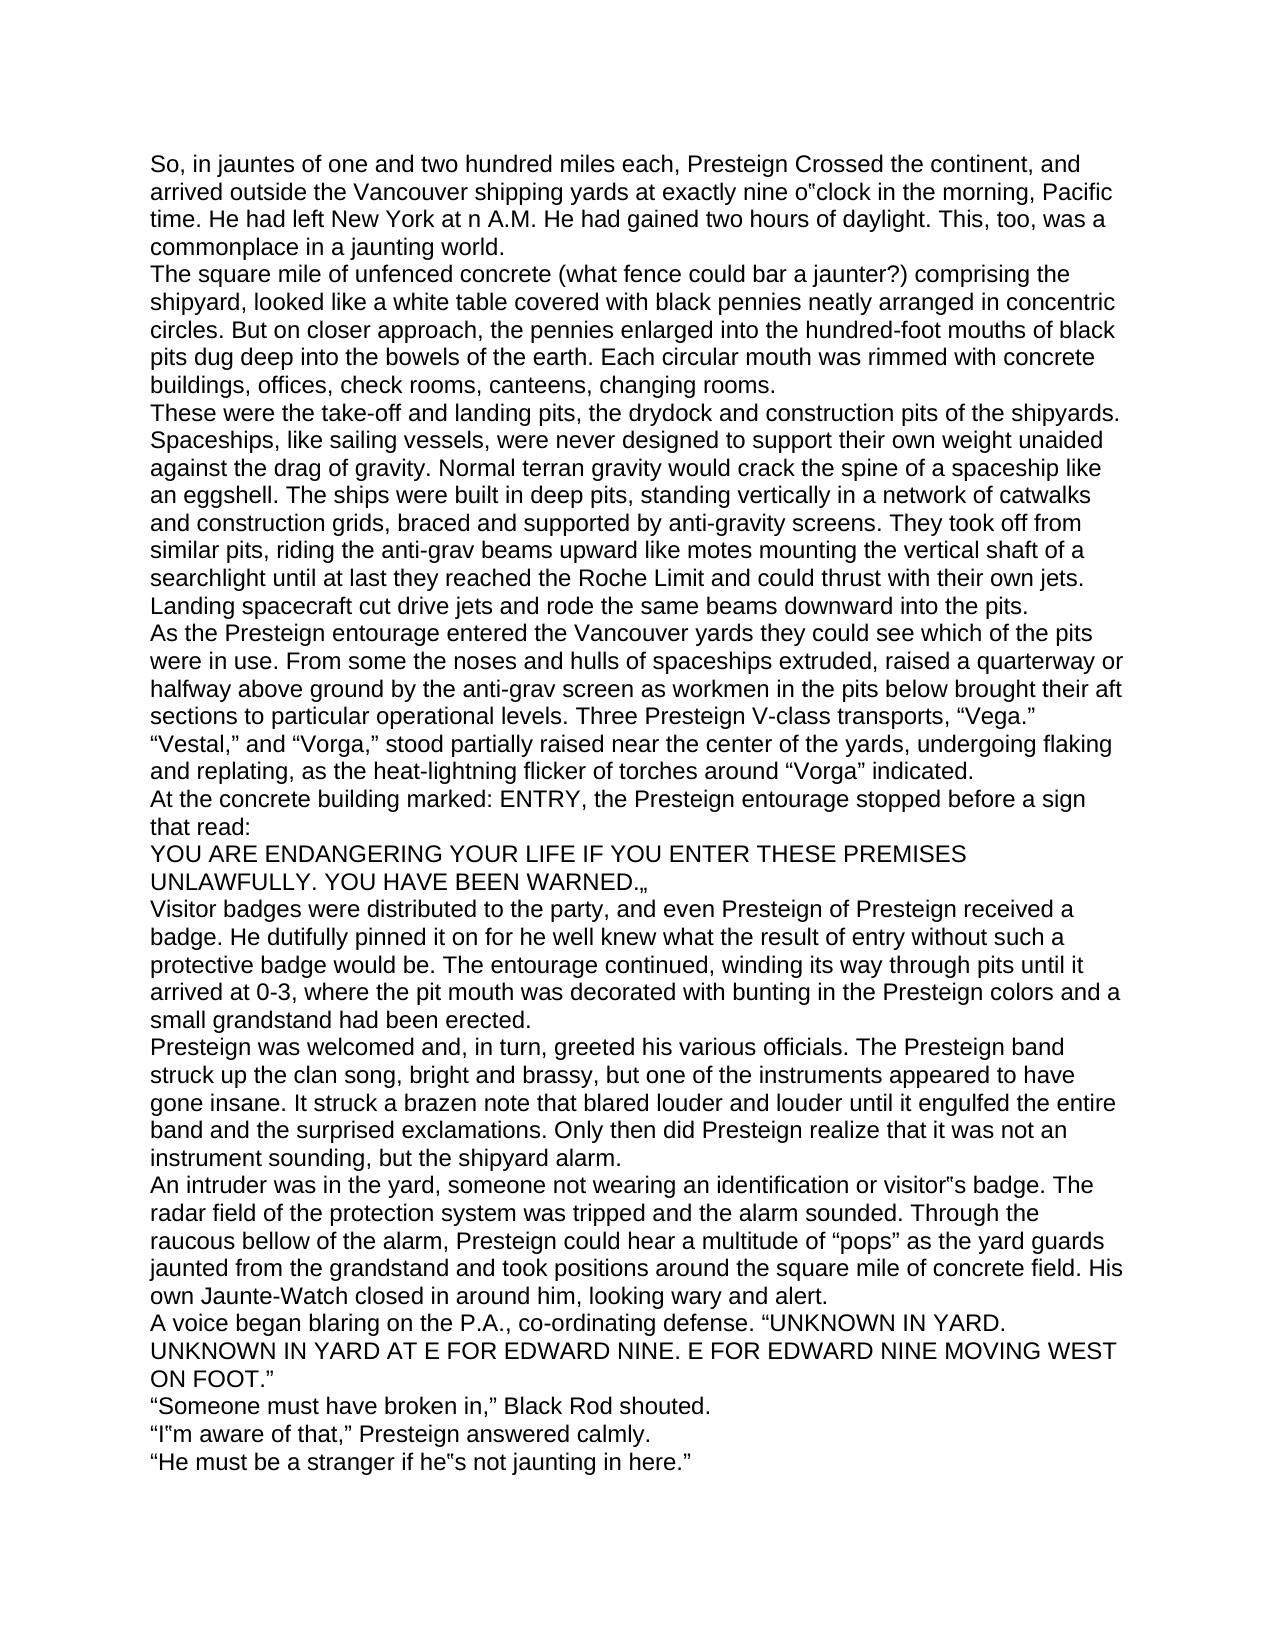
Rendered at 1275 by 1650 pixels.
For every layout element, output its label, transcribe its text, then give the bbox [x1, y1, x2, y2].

text So, in jauntes of one and two hundred miles each, Presteign Crossed the continent, and arrived outside the Vancouver shipping yards at exactly nine o‟clock in the morning, Pacific time. He had left New York at n A.M. He had gained two hours of daylight. This, too, was a commonplace in a jaunting world. [150, 150, 1125, 260]
text “Vestal,” and “Vorga,” stood partially raised near the center of the yards, undergoing flaking and replating, as the heat-lightning flicker of torches around “Vorga” indicated. [150, 730, 1125, 785]
text The square mile of unfenced concrete (what fence could bar a jaunter?) comprising the shipyard, looked like a white table covered with black pennies neatly arranged in concentric circles. But on closer approach, the pennies enlarged into the hundred-foot mouths of black pits dug deep into the bowels of the earth. Each circular mouth was rimmed with concrete buildings, offices, check rooms, canteens, changing rooms. [150, 260, 1125, 398]
text YOU ARE ENDANGERING YOUR LIFE IF YOU ENTER THESE PREMISES UNLAWFULLY. YOU HAVE BEEN WARNED.„ [150, 840, 1125, 895]
text Visitor badges were distributed to the party, and even Presteign of Presteign received a badge. He dutifully pinned it on for he well knew what the result of entry without such a protective badge would be. The entourage continued, winding its way through pits until it arrived at 0-3, where the pit mouth was decorated with bunting in the Presteign colors and a small grandstand had been erected. [150, 895, 1125, 1033]
text An intruder was in the yard, someone not wearing an identification or visitor‟s badge. The radar field of the protection system was tripped and the alarm sounded. Through the raucous bellow of the alarm, Presteign could hear a multitude of “pops” as the yard guards jaunted from the grandstand and took positions around the square mile of concrete field. His own Jaunte-Watch closed in around him, looking wary and alert. [150, 1171, 1125, 1309]
text As the Presteign entourage entered the Vancouver yards they could see which of the pits were in use. From some the noses and hulls of spaceships extruded, raised a quarterway or halfway above ground by the anti-grav screen as workmen in the pits below brought their aft sections to particular operational levels. Three Presteign V-class transports, “Vega.” [150, 619, 1125, 730]
text At the concrete building marked: ENTRY, the Presteign entourage stopped before a sign that read: [150, 785, 1125, 840]
text Presteign was welcomed and, in turn, greeted his various officials. The Presteign band struck up the clan song, bright and brassy, but one of the instruments appeared to have gone insane. It struck a brazen note that blared louder and louder until it engulfed the entire band and the surprised exclamations. Only then did Presteign realize that it was not an instrument sounding, but the shipyard alarm. [150, 1033, 1125, 1171]
text “Someone must have broken in,” Black Rod shouted. [150, 1392, 1125, 1420]
text “He must be a stranger if he‟s not jaunting in here.” [150, 1447, 1125, 1475]
text A voice began blaring on the P.A., co-ordinating defense. “UNKNOWN IN YARD. UNKNOWN IN YARD AT E FOR EDWARD NINE. E FOR EDWARD NINE MOVING WEST ON FOOT.” [150, 1309, 1125, 1392]
text “I‟m aware of that,” Presteign answered calmly. [150, 1420, 1125, 1447]
text These were the take-off and landing pits, the drydock and construction pits of the shipyards. Spaceships, like sailing vessels, were never designed to support their own weight unaided against the drag of gravity. Normal terran gravity would crack the spine of a spaceship like an eggshell. The ships were built in deep pits, standing vertically in a network of catwalks and construction grids, braced and supported by anti-gravity screens. They took off from similar pits, riding the anti-grav beams upward like motes mounting the vertical shaft of a searchlight until at last they reached the Roche Limit and could thrust with their own jets. Landing spacecraft cut drive jets and rode the same beams downward into the pits. [150, 398, 1125, 619]
